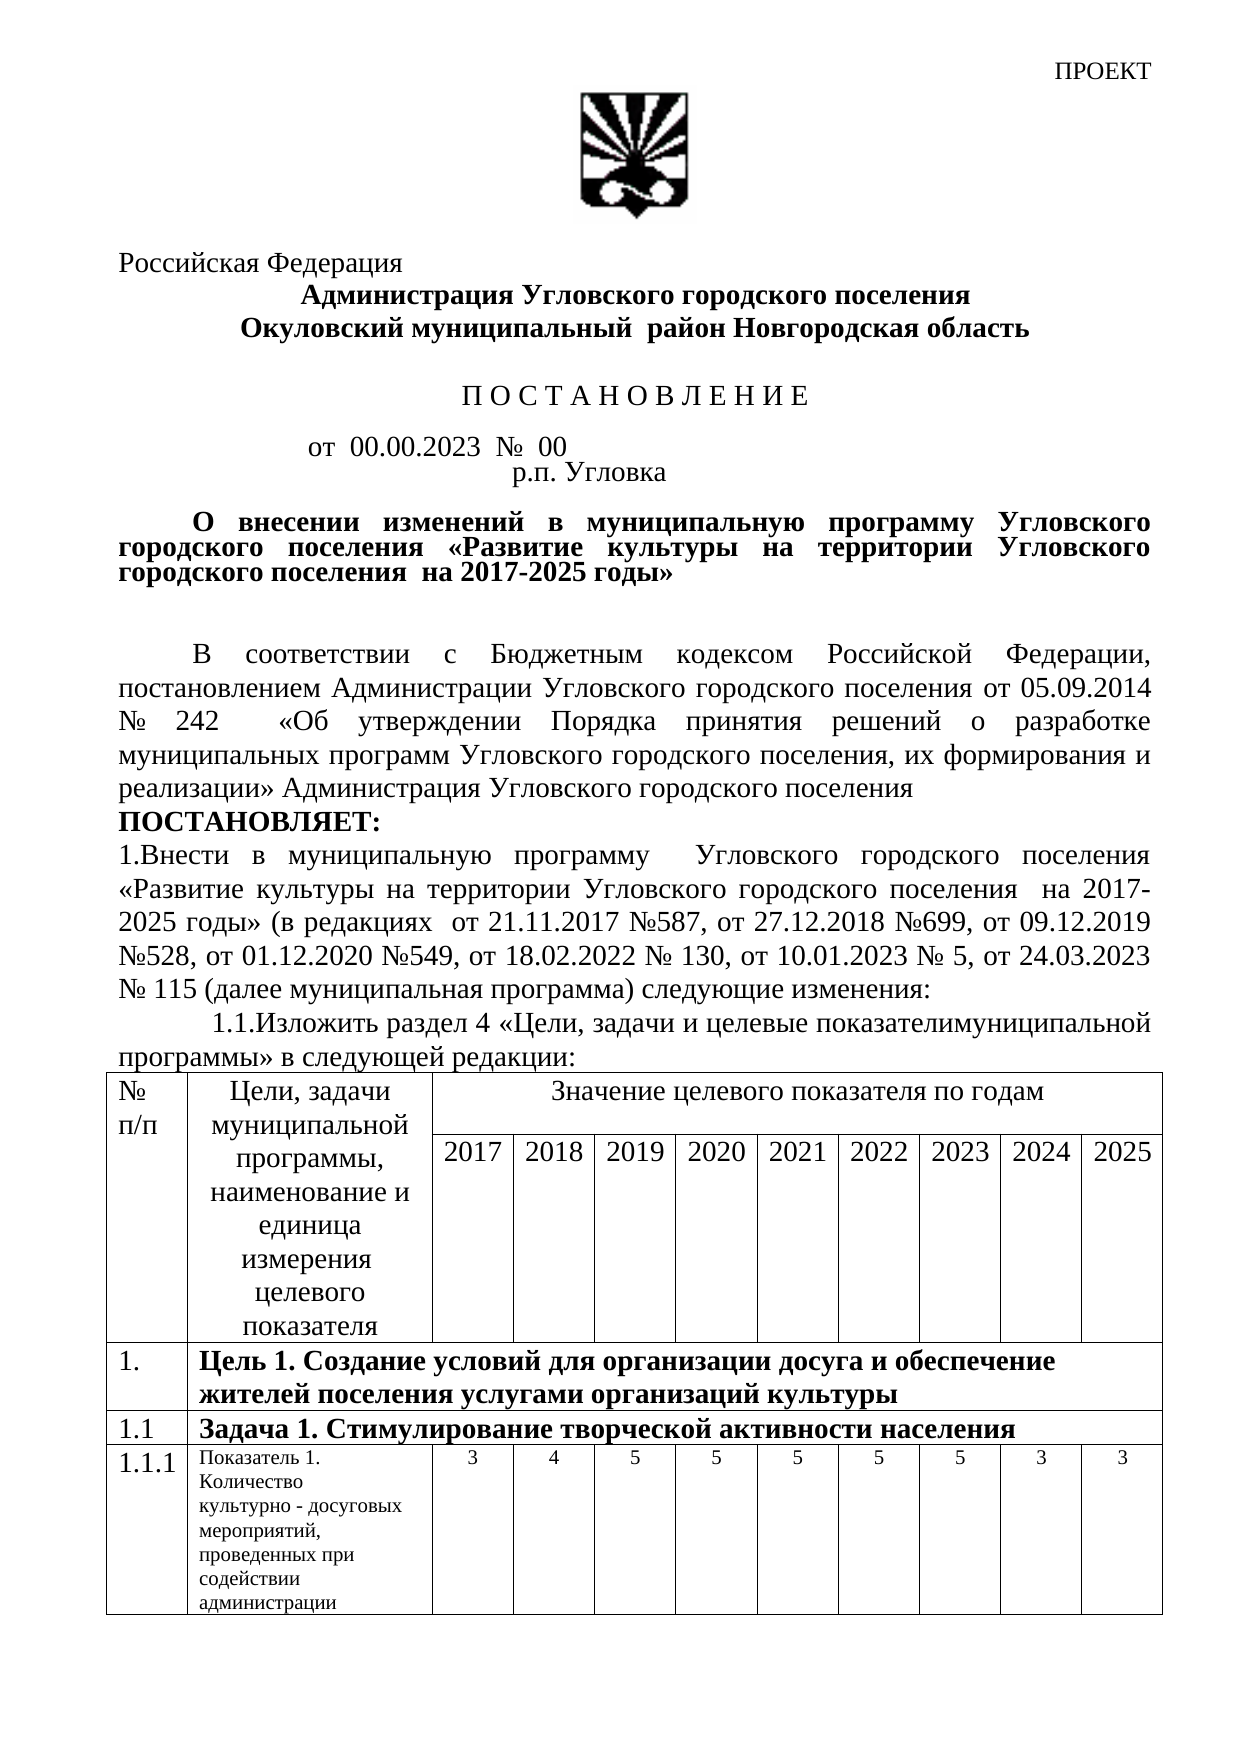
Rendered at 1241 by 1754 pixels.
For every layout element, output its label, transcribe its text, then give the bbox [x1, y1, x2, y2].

text Окуловский муниципальный район Новгородская область [118, 311, 1152, 344]
table_cell 2022 [839, 1135, 919, 1342]
picture [572, 85, 698, 224]
table_cell 5 [758, 1445, 838, 1614]
table_cell 2021 [758, 1135, 838, 1342]
table_cell 3 [433, 1445, 513, 1614]
text ПОСТАНОВЛЯЕТ: [118, 804, 1157, 837]
table_cell 2018 [514, 1135, 594, 1342]
text 1.1.Изложить раздел 4 «Цели, задачи и целевые показателимуниципальной программы» в следующей редакции: [118, 1005, 1152, 1072]
text О внесении изменений в муниципальную программу Угловского городского поселения «Развитие культуры на территории Угловского городского поселения на 2017-2025 годы» [118, 511, 1152, 586]
table_cell 2024 [1001, 1135, 1081, 1342]
text от 00.00.2023 № 00 [118, 436, 1152, 461]
table_cell 4 [514, 1445, 594, 1614]
table_cell 5 [595, 1445, 675, 1614]
table_cell 2020 [676, 1135, 757, 1342]
table_cell 5 [920, 1445, 1000, 1614]
table_cell 2025 [1082, 1135, 1162, 1342]
table_cell 2019 [595, 1135, 675, 1342]
table_cell Цель 1. Создание условий для организации досуга и обеспечение жителей поселения услугами организаций культуры [188, 1343, 1162, 1410]
table_cell 2017 [433, 1135, 513, 1342]
text 1.Внести в муниципальную программу Угловского городского поселения «Развитие культуры на территории Угловского городского поселения на 2017-2025 годы» (в редакциях от 21.11.2017 №587, от 27.12.2018 №699, от 09.12.2019 №528, от 01.12.2020 №549, от 18.02.2022 № 130, от 10.01.2023 № 5, от 24.03.2023 № 115 (далее муниципальная программа) следующие изменения: [118, 837, 1152, 1005]
table_cell 1. [107, 1343, 187, 1410]
text р.п. Угловка [118, 461, 1152, 486]
table_cell 3 [1082, 1445, 1162, 1614]
table_header № п/п [107, 1073, 187, 1342]
table_cell 1.1.1 [107, 1445, 187, 1614]
table_cell 1.1 [107, 1411, 187, 1444]
table_header Значение целевого показателя по годам [433, 1073, 1162, 1133]
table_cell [188, 1445, 432, 1614]
table_header Цели, задачи муниципальной программы, наименование и единица измерения целевого показателя [188, 1073, 432, 1342]
table_cell 5 [676, 1445, 757, 1614]
text Администрация Угловского городского поселения [118, 277, 1152, 311]
text П О С Т А Н О В Л Е Н И Е [118, 378, 1152, 411]
table_cell 2023 [920, 1135, 1000, 1342]
table_cell 5 [839, 1445, 919, 1614]
text В соответствии с Бюджетным кодексом Российской Федерации, постановлением Администрации Угловского городского поселения от 05.09.2014 № 242 «Об утверждении Порядка принятия решений о разработке муниципальных программ Угловского городского поселения, их формирования и реализации» Администрация Угловского городского поселения [118, 636, 1152, 804]
table_cell Задача 1. Стимулирование творческой активности населения [188, 1411, 1162, 1444]
table_cell 3 [1001, 1445, 1081, 1614]
text Российская Федерация [118, 252, 1152, 277]
